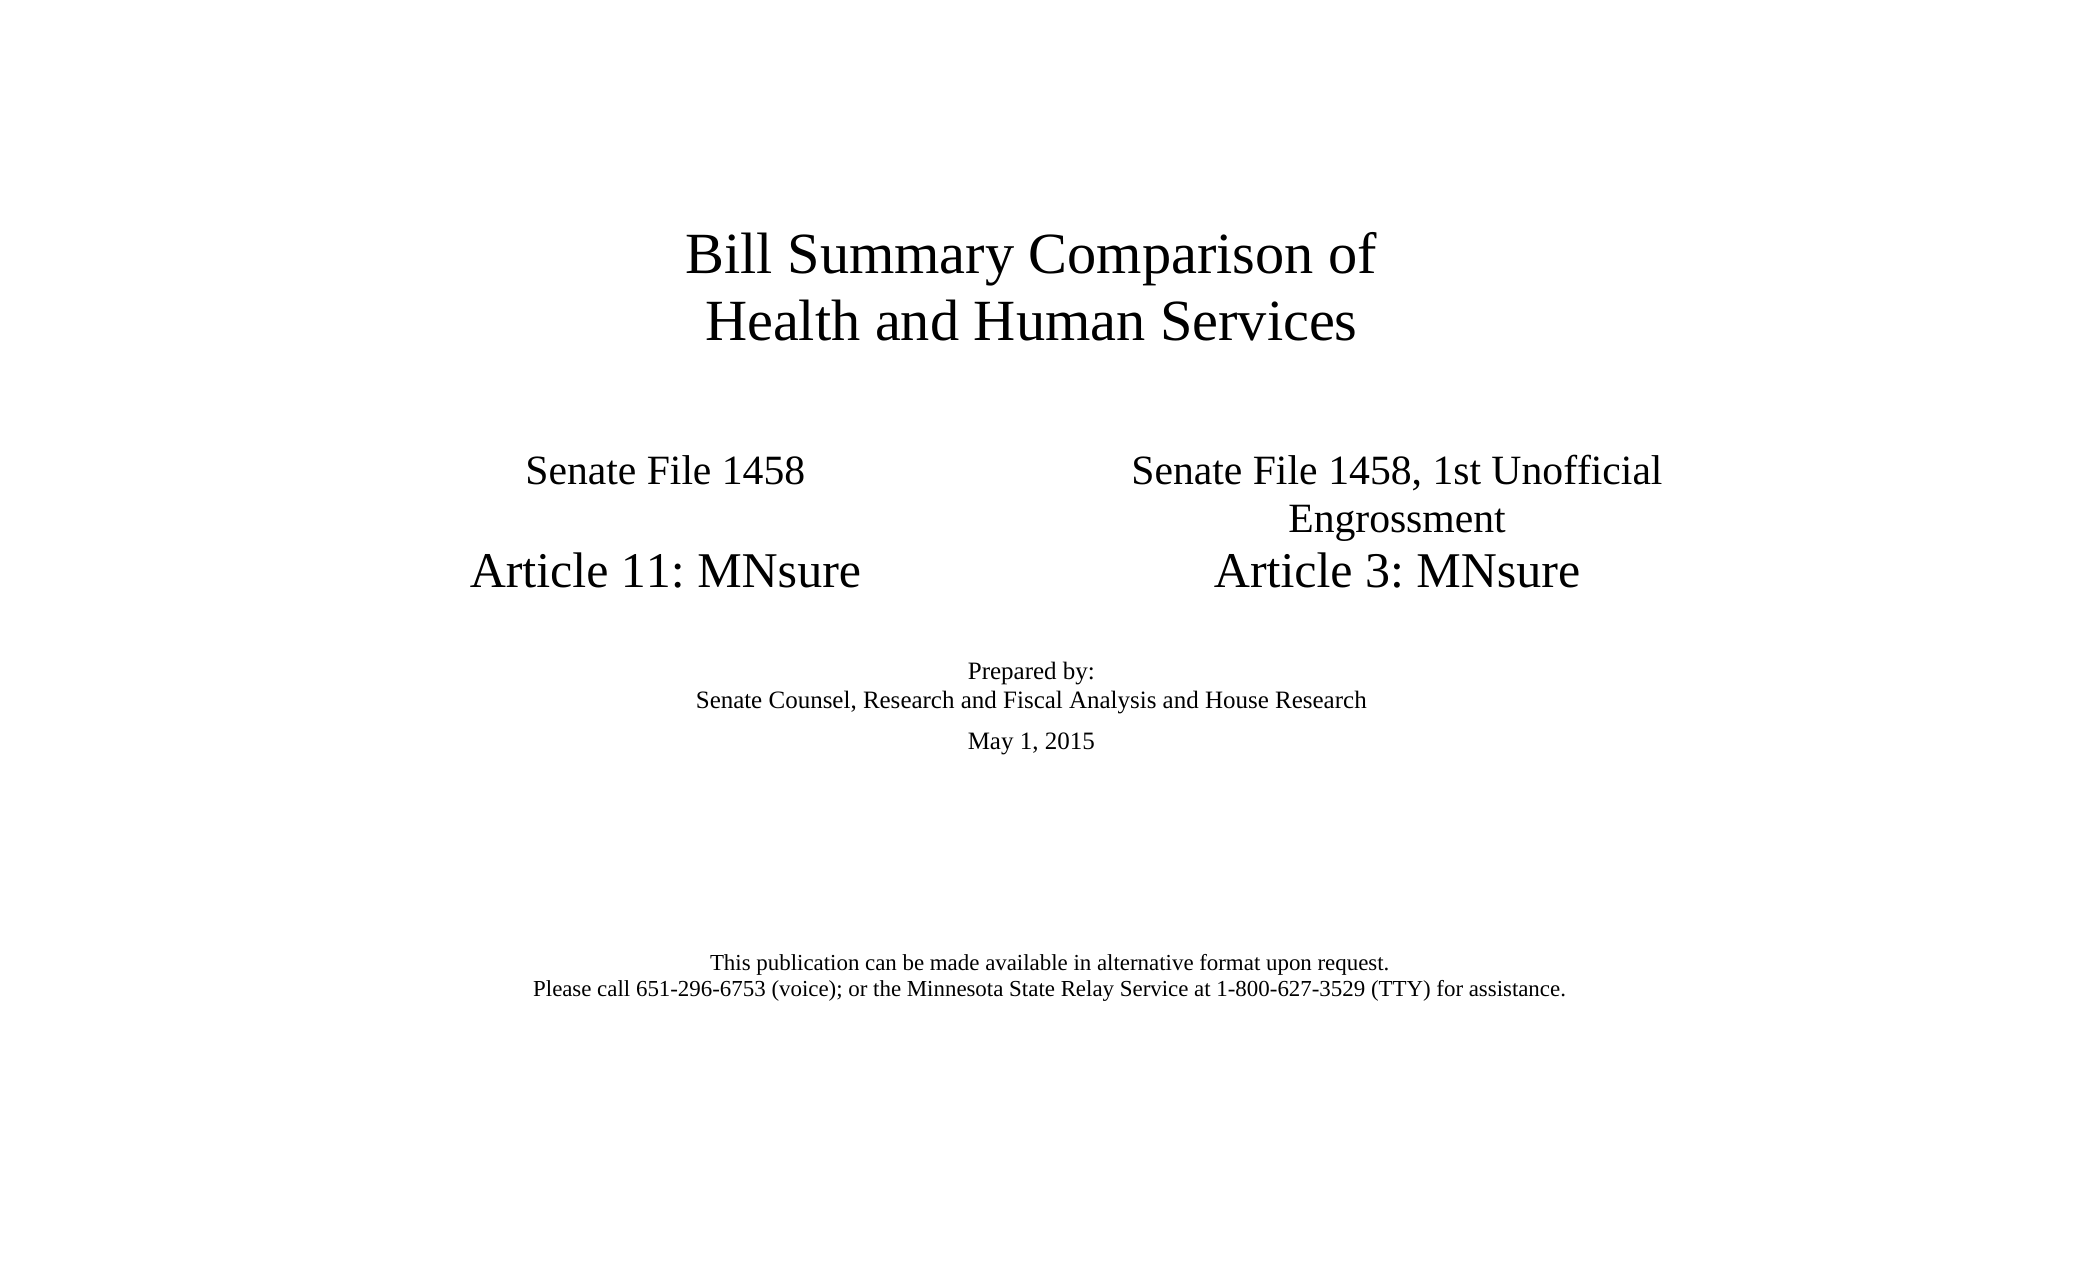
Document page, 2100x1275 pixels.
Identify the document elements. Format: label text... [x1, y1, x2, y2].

text May 1, 2015 [75, 726, 1987, 755]
text Please call 651-296-6753 (voice); or the Minnesota State Relay Service at 1-800-627-3529 (TTY) for assistance. [375, 975, 1725, 1001]
text Senate Counsel, Research and Fiscal Analysis and House Research [75, 685, 1987, 714]
text Health and Human Services [75, 286, 1987, 353]
text Prepared by: [75, 656, 1987, 685]
table_cell Article 3: MNsure [1050, 541, 1782, 599]
table_header Senate File 1458 [318, 445, 1049, 541]
text Bill Summary Comparison of [75, 219, 1987, 286]
table_cell Article 11: MNsure [318, 541, 1049, 599]
text This publication can be made available in alternative format upon request. [375, 949, 1725, 975]
table_header Senate File 1458, 1st Unofficial Engrossment [1050, 445, 1782, 541]
